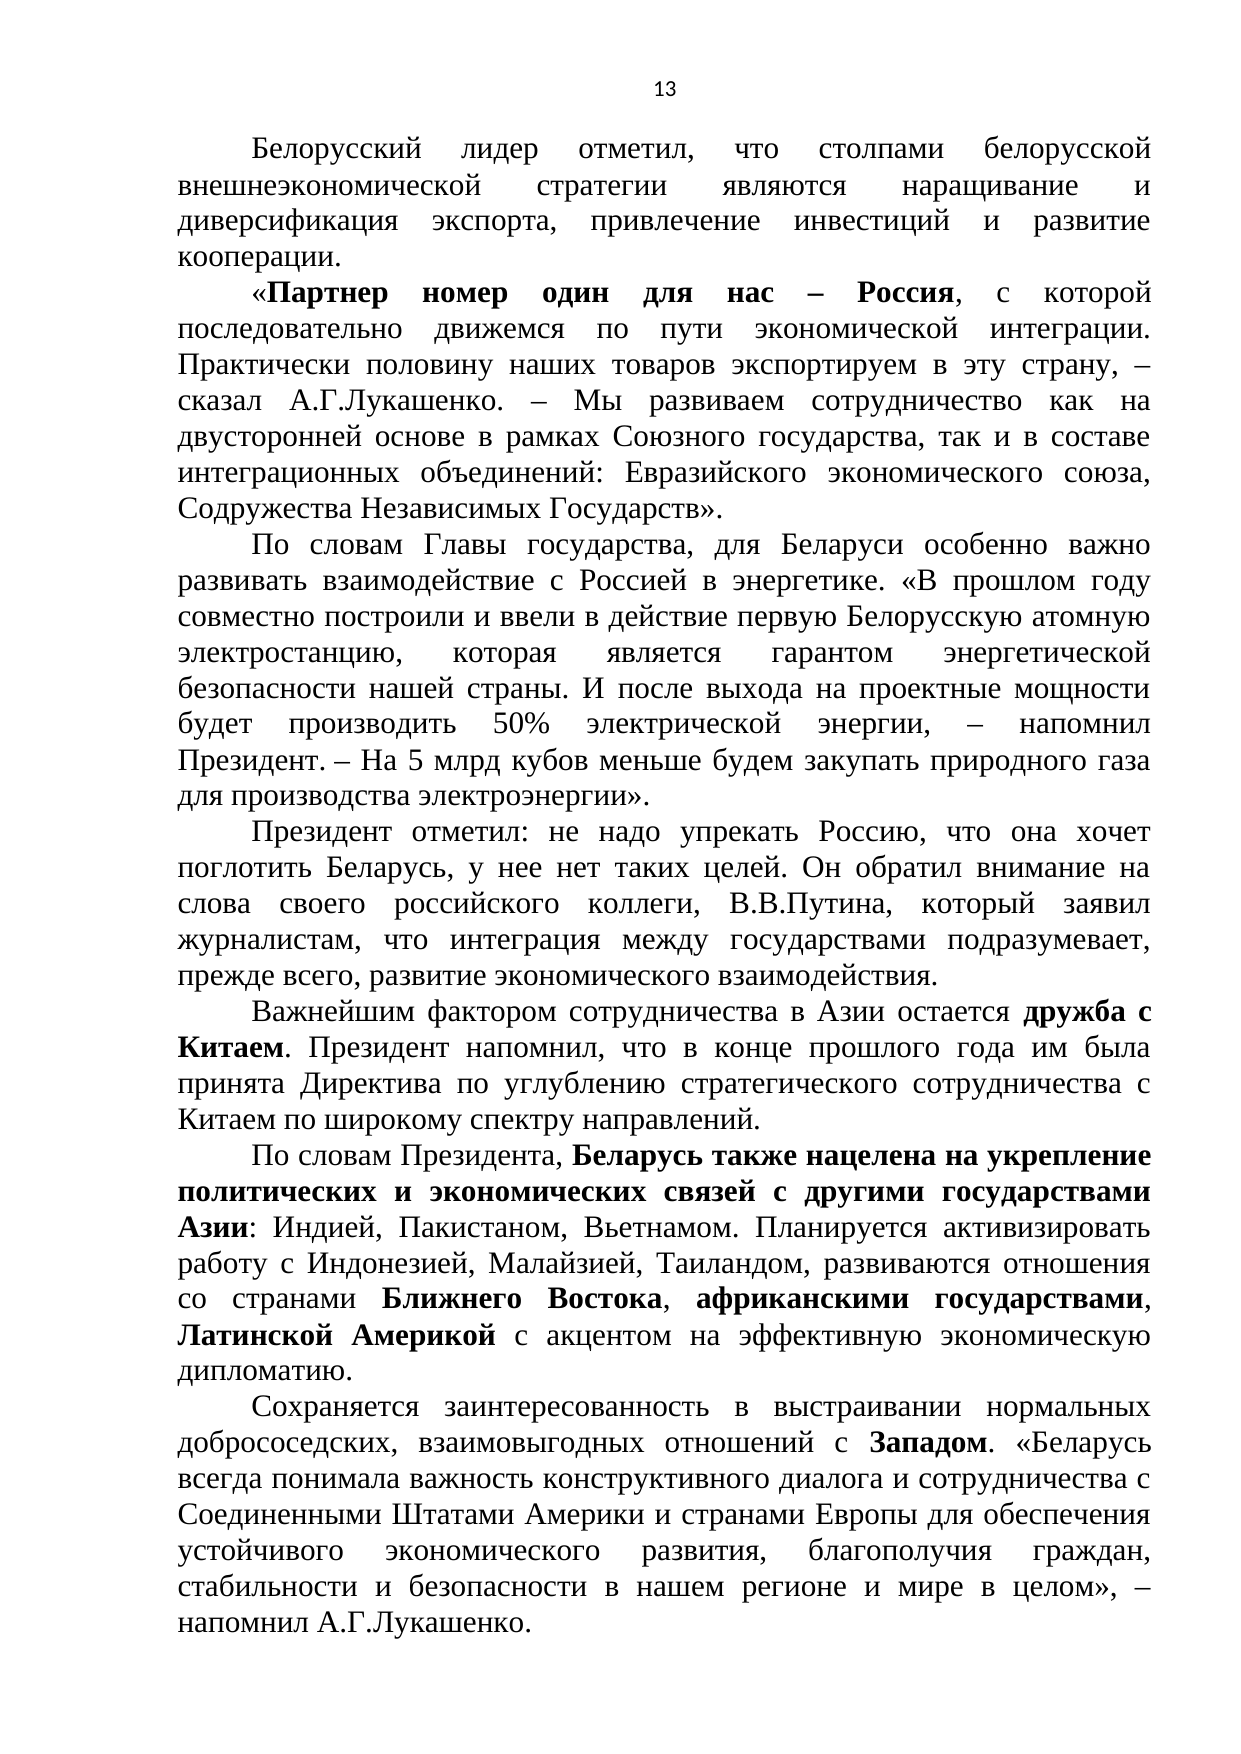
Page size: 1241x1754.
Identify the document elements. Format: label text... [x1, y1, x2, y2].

text Важнейшим фактором сотрудничества в Азии остается дружба с Китаем. Президент напомнил, что в конце прошлого года им была принята Директива по углублению стратегического сотрудничества с Китаем по широкому спектру направлений. [177, 992, 1152, 1136]
text Сохраняется заинтересованность в выстраивании нормальных добрососедских, взаимовыгодных отношений с Западом. «Беларусь всегда понимала важность конструктивного диалога и сотрудничества с Соединенными Штатами Америки и странами Европы для обеспечения устойчивого экономического развития, благополучия граждан, стабильности и безопасности в нашем регионе и мире в целом», – напомнил А.Г.Лукашенко. [177, 1388, 1152, 1639]
text Белорусский лидер отметил, что столпами белорусской внешнеэкономической стратегии являются наращивание и диверсификация экспорта, привлечение инвестиций и развитие кооперации. [177, 130, 1152, 273]
text Президент отметил: не надо упрекать Россию, что она хочет поглотить Беларусь, у нее нет таких целей. Он обратил внимание на слова своего российского коллеги, В.В.Путина, который заявил журналистам, что интеграция между государствами подразумевает, прежде всего, развитие экономического взаимодействия. [177, 813, 1152, 992]
text По словам Президента, Беларусь также нацелена на укрепление политических и экономических связей с другими государствами Азии: Индией, Пакистаном, Вьетнамом. Планируется активизировать работу с Индонезией, Малайзией, Таиландом, развиваются отношения со странами Ближнего Востока, африканскими государствами, Латинской Америкой с акцентом на эффективную экономическую дипломатию. [177, 1136, 1152, 1388]
text По словам Главы государства, для Беларуси особенно важно развивать взаимодействие с Россией в энергетике. «В прошлом году совместно построили и ввели в действие первую Белорусскую атомную электростанцию, которая является гарантом энергетической безопасности нашей страны. И после выхода на проектные мощности будет производить 50% электрической энергии, – напомнил Президент. – На 5 млрд кубов меньше будем закупать природного газа для производства электроэнергии». [177, 525, 1152, 813]
text «Партнер номер один для нас – Россия, с которой последовательно движемся по пути экономической интеграции. Практически половину наших товаров экспортируем в эту страну, – сказал А.Г.Лукашенко. – Мы развиваем сотрудничество как на двусторонней основе в рамках Союзного государства, так и в составе интеграционных объединений: Евразийского экономического союза, Содружества Независимых Государств». [177, 273, 1152, 525]
